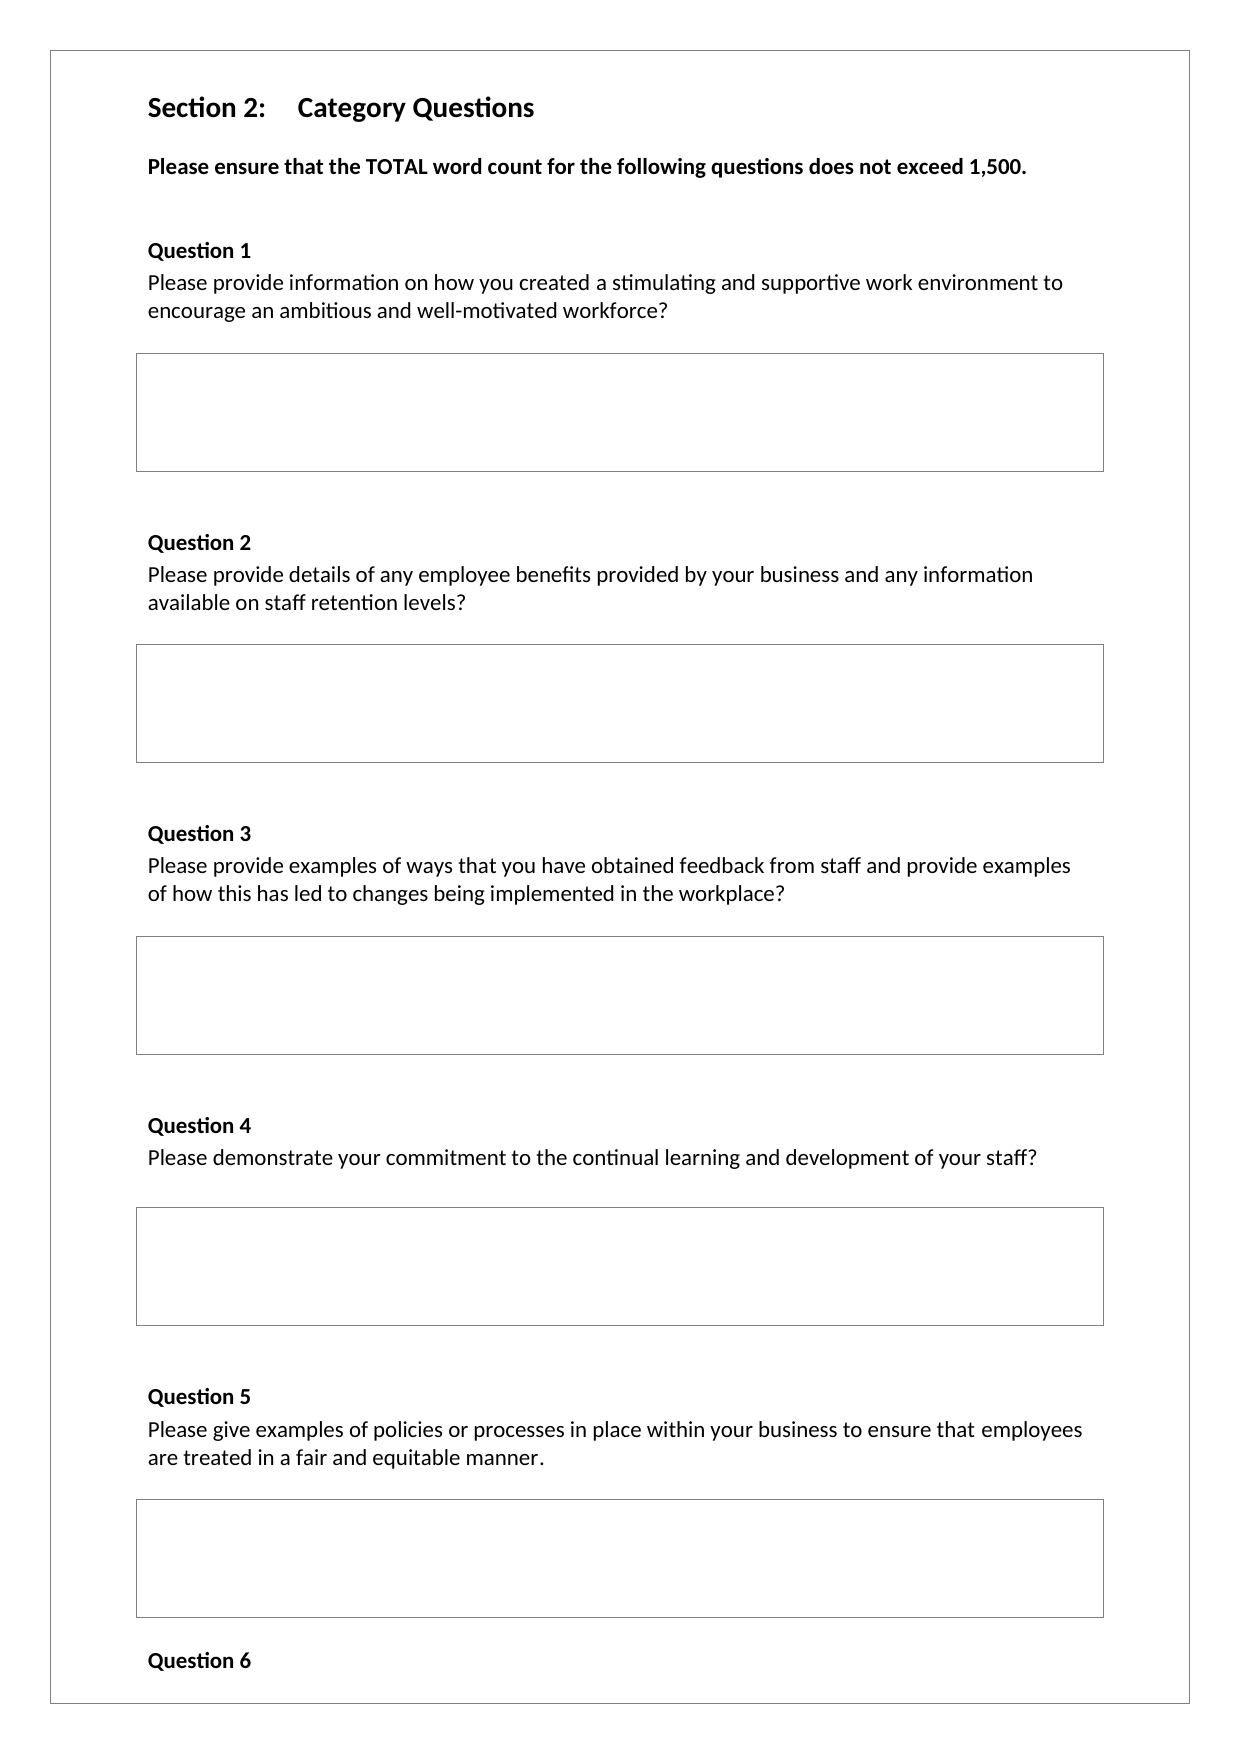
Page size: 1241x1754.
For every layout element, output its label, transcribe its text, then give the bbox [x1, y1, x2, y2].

list Question 5 [148, 1382, 1093, 1411]
text Please provide examples of ways that you have obtained feedback from staff and provide examples of how this has led to changes being implemented in the workplace? [148, 851, 1093, 907]
text Section 2: Category Questions [148, 89, 1093, 124]
table_header [137, 645, 1103, 762]
table_header [137, 937, 1103, 1054]
text Please ensure that the TOTAL word count for the following questions does not exceed 1,500. [148, 152, 1093, 180]
list Question 6 [148, 1646, 1093, 1674]
text Question 1 [148, 236, 1093, 264]
table_header [137, 1500, 1103, 1617]
text Question 3 [148, 819, 1093, 847]
text Please provide details of any employee benefits provided by your business and any information available on staff retention levels? [148, 560, 1093, 616]
text Please provide information on how you created a stimulating and supportive work environment to encourage an ambitious and well-motivated workforce? [148, 268, 1093, 324]
list Please give examples of policies or processes in place within your business to ensure that employees are treated in a fair and equitable manner. [148, 1415, 1093, 1471]
text Please demonstrate your commitment to the continual learning and development of your staff? [148, 1143, 1093, 1171]
table_header [137, 354, 1103, 471]
text Question 4 [148, 1111, 1093, 1139]
table_header [137, 1208, 1103, 1325]
text Question 2 [148, 528, 1093, 556]
